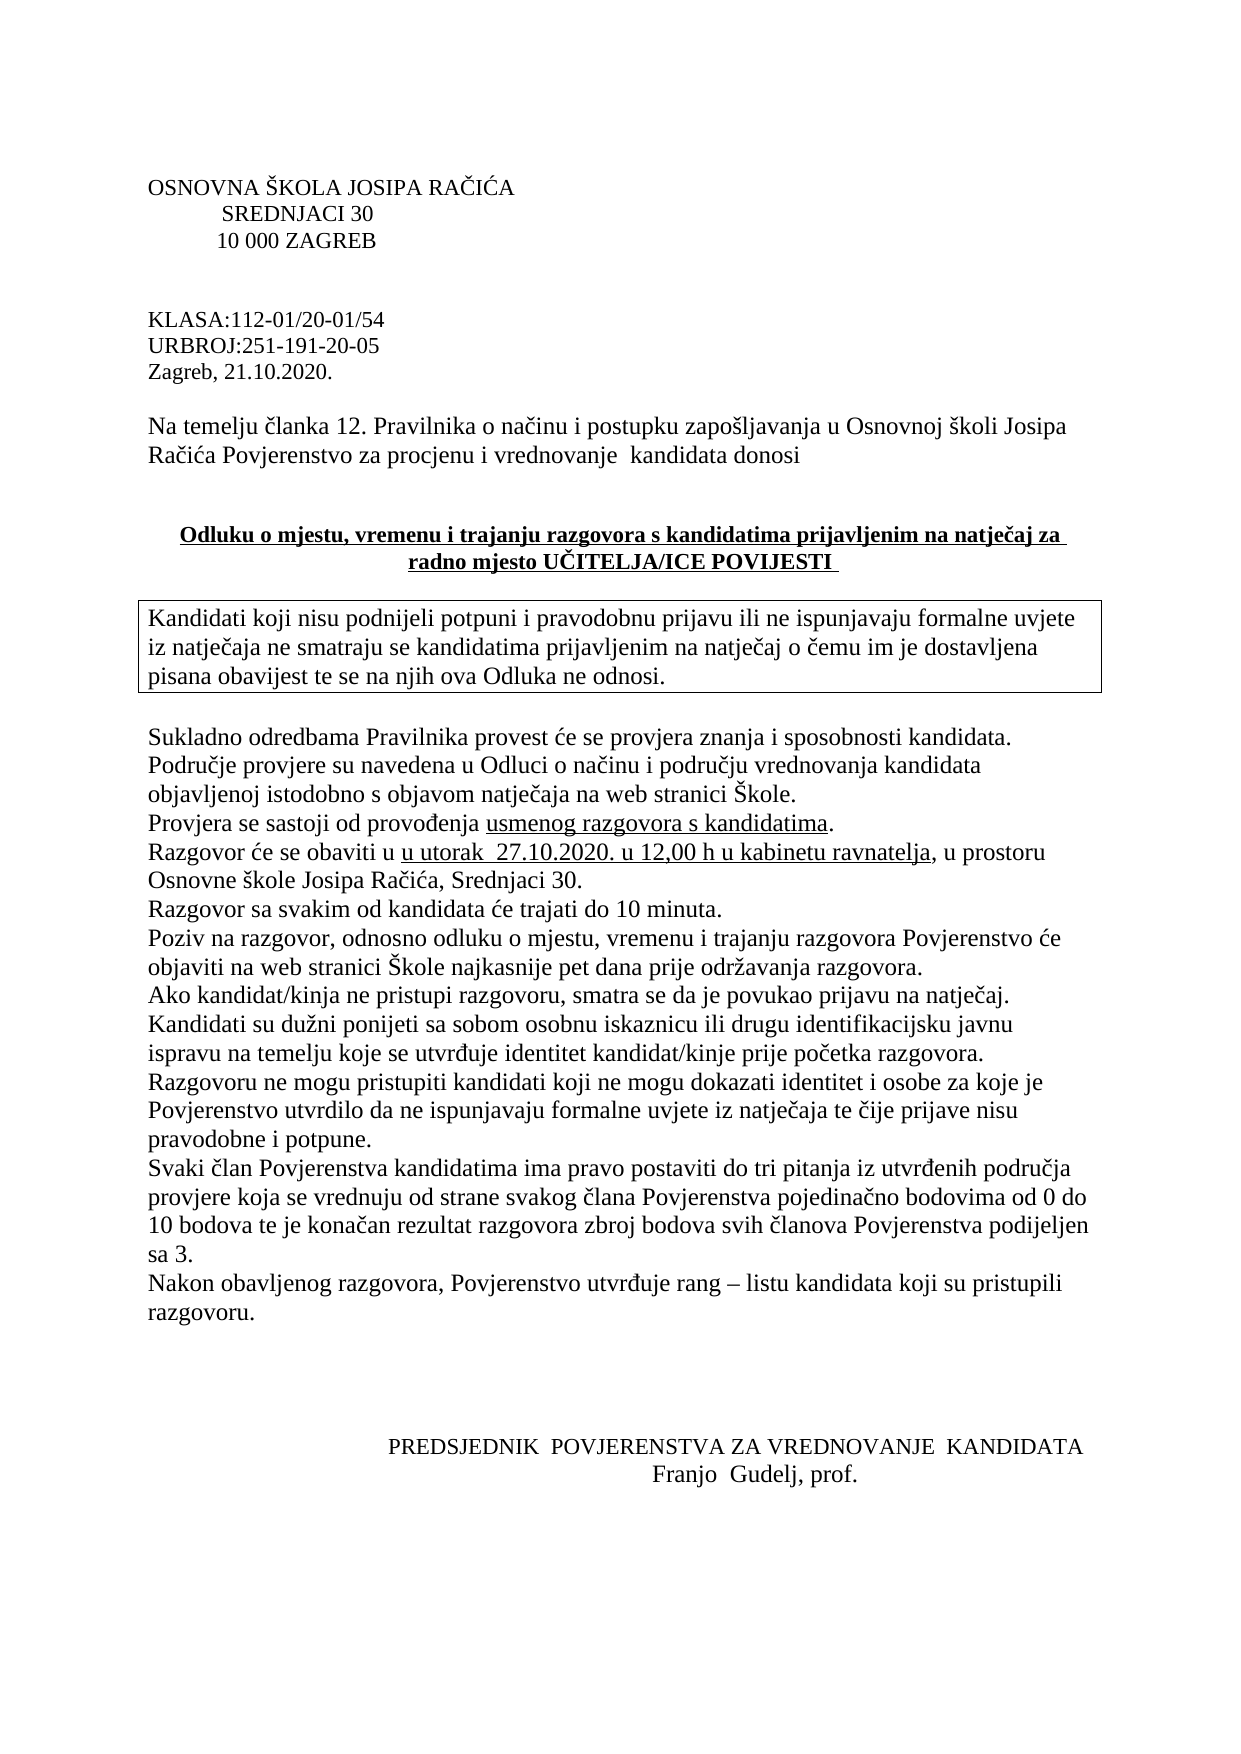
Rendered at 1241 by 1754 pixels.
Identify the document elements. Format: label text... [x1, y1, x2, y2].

text Nakon obavljenog razgovora, Povjerenstvo utvrđuje rang – listu kandidata koji su pristupili razgovoru. [148, 1268, 1093, 1325]
text Područje provjere su navedena u Odluci o načinu i području vrednovanja kandidata objavljenoj istodobno s objavom natječaja na web stranici Škole. [148, 750, 1093, 808]
text Razgovor će se obaviti u u utorak 27.10.2020. u 12,00 h u kabinetu ravnatelja, u prostoru Osnovne škole Josipa Račića, Srednjaci 30. [148, 837, 1093, 894]
text Razgovor sa svakim od kandidata će trajati do 10 minuta. [148, 894, 1093, 923]
text SREDNJACI 30 10 000 ZAGREB [148, 200, 1093, 253]
text PREDSJEDNIK POVJERENSTVA ZA VREDNOVANJE KANDIDATA [148, 1433, 1093, 1459]
text KLASA:112-01/20-01/54 [148, 306, 1093, 332]
text Svaki član Povjerenstva kandidatima ima pravo postaviti do tri pitanja iz utvrđenih područja provjere koja se vrednuju od strane svakog člana Povjerenstva pojedinačno bodovima od 0 do 10 bodova te je konačan rezultat razgovora zbroj bodova svih članova Povjerenstva podijeljen sa 3. [148, 1153, 1093, 1268]
text OSNOVNA ŠKOLA JOSIPA RAČIĆA [148, 174, 1093, 200]
text Provjera se sastoji od provođenja usmenog razgovora s kandidatima. [148, 808, 1093, 837]
text Franjo Gudelj, prof. [148, 1459, 1093, 1488]
text Kandidati su dužni ponijeti sa sobom osobnu iskaznicu ili drugu identifikacijsku javnu ispravu na temelju koje se utvrđuje identitet kandidat/kinje prije početka razgovora. [148, 1009, 1093, 1067]
text Sukladno odredbama Pravilnika provest će se provjera znanja i sposobnosti kandidata. [148, 722, 1093, 750]
text Na temelju članka 12. Pravilnika o načinu i postupku zapošljavanja u Osnovnoj školi Josipa Račića Povjerenstvo za procjenu i vrednovanje kandidata donosi [148, 411, 1093, 469]
text Kandidati koji nisu podnijeli potpuni i pravodobnu prijavu ili ne ispunjavaju formalne uvjete iz natječaja ne smatraju se kandidatima prijavljenim na natječaj o čemu im je dostavljena pisana obavijest te se na njih ova Odluka ne odnosi. [139, 601, 1101, 692]
text Odluku o mjestu, vremenu i trajanju razgovora s kandidatima prijavljenim na natječaj za [148, 521, 1093, 548]
text URBROJ:251-191-20-05 [148, 332, 1093, 358]
text Poziv na razgovor, odnosno odluku o mjestu, vremenu i trajanju razgovora Povjerenstvo će objaviti na web stranici Škole najkasnije pet dana prije održavanja razgovora. [148, 923, 1093, 980]
text Razgovoru ne mogu pristupiti kandidati koji ne mogu dokazati identitet i osobe za koje je Povjerenstvo utvrdilo da ne ispunjavaju formalne uvjete iz natječaja te čije prijave nisu pravodobne i potpune. [148, 1067, 1093, 1153]
text radno mjesto UČITELJA/ICE POVIJESTI [148, 548, 1093, 574]
text Zagreb, 21.10.2020. [148, 358, 1093, 385]
text Ako kandidat/kinja ne pristupi razgovoru, smatra se da je povukao prijavu na natječaj. [148, 980, 1093, 1009]
